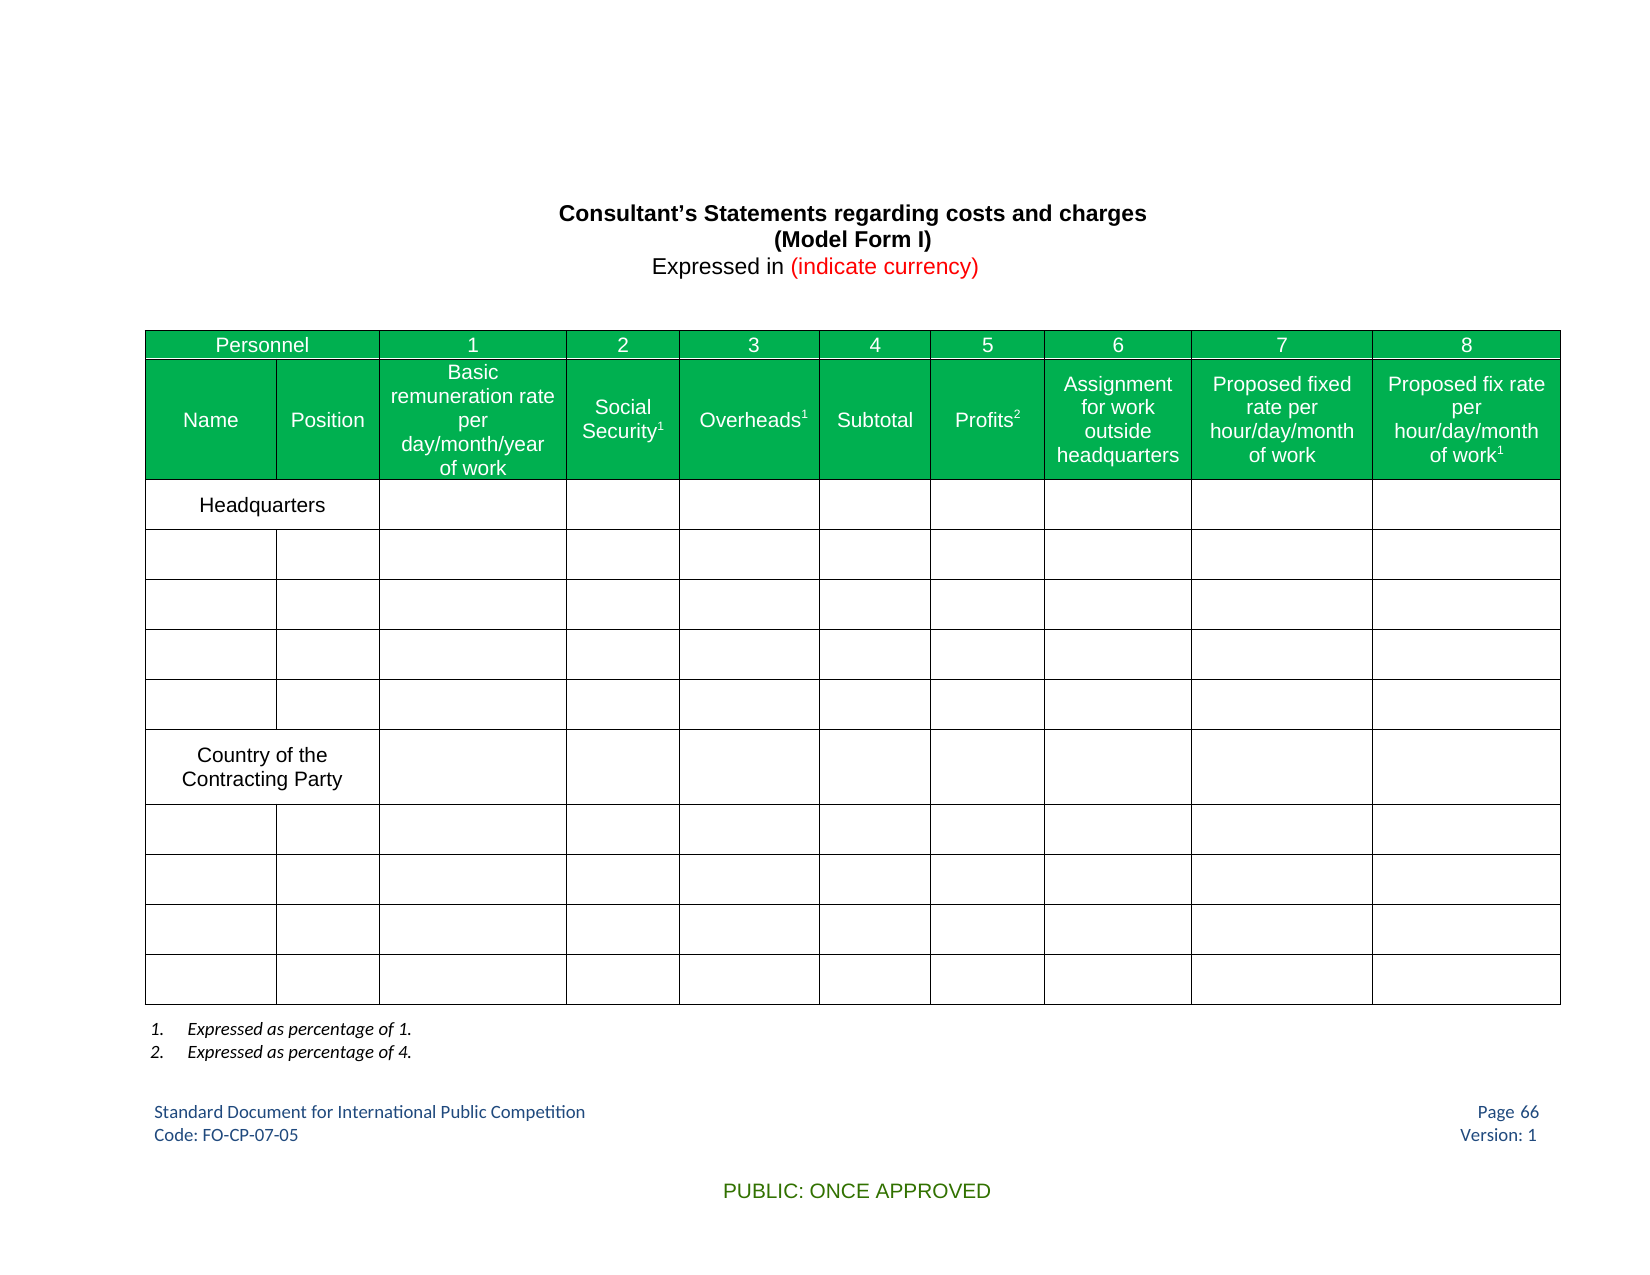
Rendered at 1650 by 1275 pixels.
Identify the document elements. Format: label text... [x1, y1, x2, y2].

table_cell [820, 680, 930, 729]
table_cell [1373, 530, 1560, 579]
table_cell [680, 905, 819, 953]
table_cell [380, 580, 566, 629]
table_cell [820, 530, 930, 579]
table_cell [1373, 480, 1560, 529]
table_cell [1045, 955, 1191, 1003]
table_cell [1045, 905, 1191, 953]
table_header 4 [820, 331, 930, 358]
table_cell [820, 905, 930, 953]
table_cell [146, 805, 276, 853]
table_cell [820, 730, 930, 803]
table_cell [680, 855, 819, 903]
text Consultant’s Statements regarding costs and charges [150, 200, 1556, 226]
table_cell [567, 855, 679, 903]
table_cell [1045, 805, 1191, 853]
table_cell Proposed fix rate per hour/day/month of work1 [1373, 360, 1560, 479]
table_cell [567, 630, 679, 679]
table_cell [820, 630, 930, 679]
table_cell [277, 955, 379, 1003]
table_header 6 [1045, 331, 1191, 358]
table_cell [1192, 480, 1372, 529]
table_cell [567, 580, 679, 629]
table_cell [567, 805, 679, 853]
table_cell [680, 680, 819, 729]
table_cell [820, 480, 930, 529]
table_cell [1192, 905, 1372, 953]
table_cell Subtotal [820, 360, 930, 479]
table_cell [1192, 730, 1372, 803]
table_cell [1373, 680, 1560, 729]
table_cell Proposed fixed rate per hour/day/month of work [1192, 360, 1372, 479]
table_cell [1045, 855, 1191, 903]
table_cell [1373, 855, 1560, 903]
table_cell [380, 955, 566, 1003]
table_header Personnel [146, 331, 379, 358]
table_cell [1373, 955, 1560, 1003]
table_cell [680, 805, 819, 853]
table_cell Social Security1 [567, 360, 679, 479]
table_cell [567, 480, 679, 529]
table_cell [567, 955, 679, 1003]
table_cell [146, 580, 276, 629]
table_cell [380, 480, 566, 529]
table_cell [680, 730, 819, 803]
table_cell [277, 855, 379, 903]
table_cell [680, 955, 819, 1003]
table_cell [931, 905, 1044, 953]
table_cell [1192, 855, 1372, 903]
table_cell [931, 530, 1044, 579]
table_cell [146, 955, 276, 1003]
table_cell [931, 955, 1044, 1003]
table_cell [277, 580, 379, 629]
table_cell Position [277, 360, 379, 479]
table_cell Country of the Contracting Party [146, 730, 379, 803]
table_cell [380, 680, 566, 729]
table_cell [931, 480, 1044, 529]
table_cell [1373, 630, 1560, 679]
table_cell [1045, 730, 1191, 803]
table_cell Headquarters [146, 480, 379, 529]
table_cell [1373, 580, 1560, 629]
table_cell [1373, 905, 1560, 953]
table_cell [146, 680, 276, 729]
table_cell [1045, 480, 1191, 529]
table_cell [146, 855, 276, 903]
text Expressed in (indicate currency) [150, 253, 1481, 279]
text (Model Form I) [150, 226, 1556, 253]
table_cell [380, 630, 566, 679]
table_cell Profits2 [931, 360, 1044, 479]
table_header 2 [567, 331, 679, 358]
table_cell [1192, 955, 1372, 1003]
table_cell [380, 530, 566, 579]
table_cell [380, 905, 566, 953]
table_cell [1192, 805, 1372, 853]
table_cell [680, 480, 819, 529]
table_cell [1192, 630, 1372, 679]
table_header 7 [1192, 331, 1372, 358]
table_cell [567, 730, 679, 803]
table_cell [680, 530, 819, 579]
table_cell [1192, 580, 1372, 629]
table_cell [820, 805, 930, 853]
table_cell [1045, 580, 1191, 629]
table_cell [146, 630, 276, 679]
table_cell [380, 805, 566, 853]
table_cell [567, 530, 679, 579]
table_cell [820, 855, 930, 903]
table_cell [277, 630, 379, 679]
table_cell [931, 630, 1044, 679]
table_cell [1192, 530, 1372, 579]
table_cell [277, 905, 379, 953]
table_cell [931, 580, 1044, 629]
text 1. Expressed as percentage of 1. [150, 1017, 1556, 1040]
table_cell [146, 905, 276, 953]
table_cell [277, 680, 379, 729]
table_cell Assignment for work outside headquarters [1045, 360, 1191, 479]
table_cell [931, 805, 1044, 853]
table_cell [680, 630, 819, 679]
table_cell [820, 955, 930, 1003]
table_cell [567, 905, 679, 953]
table_cell [277, 805, 379, 853]
table_header 1 [380, 331, 566, 358]
table_cell [931, 730, 1044, 803]
table_cell Basic remuneration rate per day/month/year of work [380, 360, 566, 479]
table_cell [1045, 680, 1191, 729]
table_header 3 [680, 331, 819, 358]
table_cell Overheads1 [680, 360, 819, 479]
text 2. Expressed as percentage of 4. [150, 1040, 1556, 1063]
table_header 8 [1373, 331, 1560, 358]
table_cell [146, 530, 276, 579]
table_cell [1045, 530, 1191, 579]
table_cell [1373, 730, 1560, 803]
table_cell [1192, 680, 1372, 729]
table_cell Name [146, 360, 276, 479]
table_cell [277, 530, 379, 579]
table_cell [567, 680, 679, 729]
table_cell [931, 855, 1044, 903]
table_cell [1373, 805, 1560, 853]
table_header 5 [931, 331, 1044, 358]
table_cell [380, 730, 566, 803]
table_cell [380, 855, 566, 903]
table_cell [680, 580, 819, 629]
table_cell [931, 680, 1044, 729]
table_cell [1045, 630, 1191, 679]
table_cell [820, 580, 930, 629]
